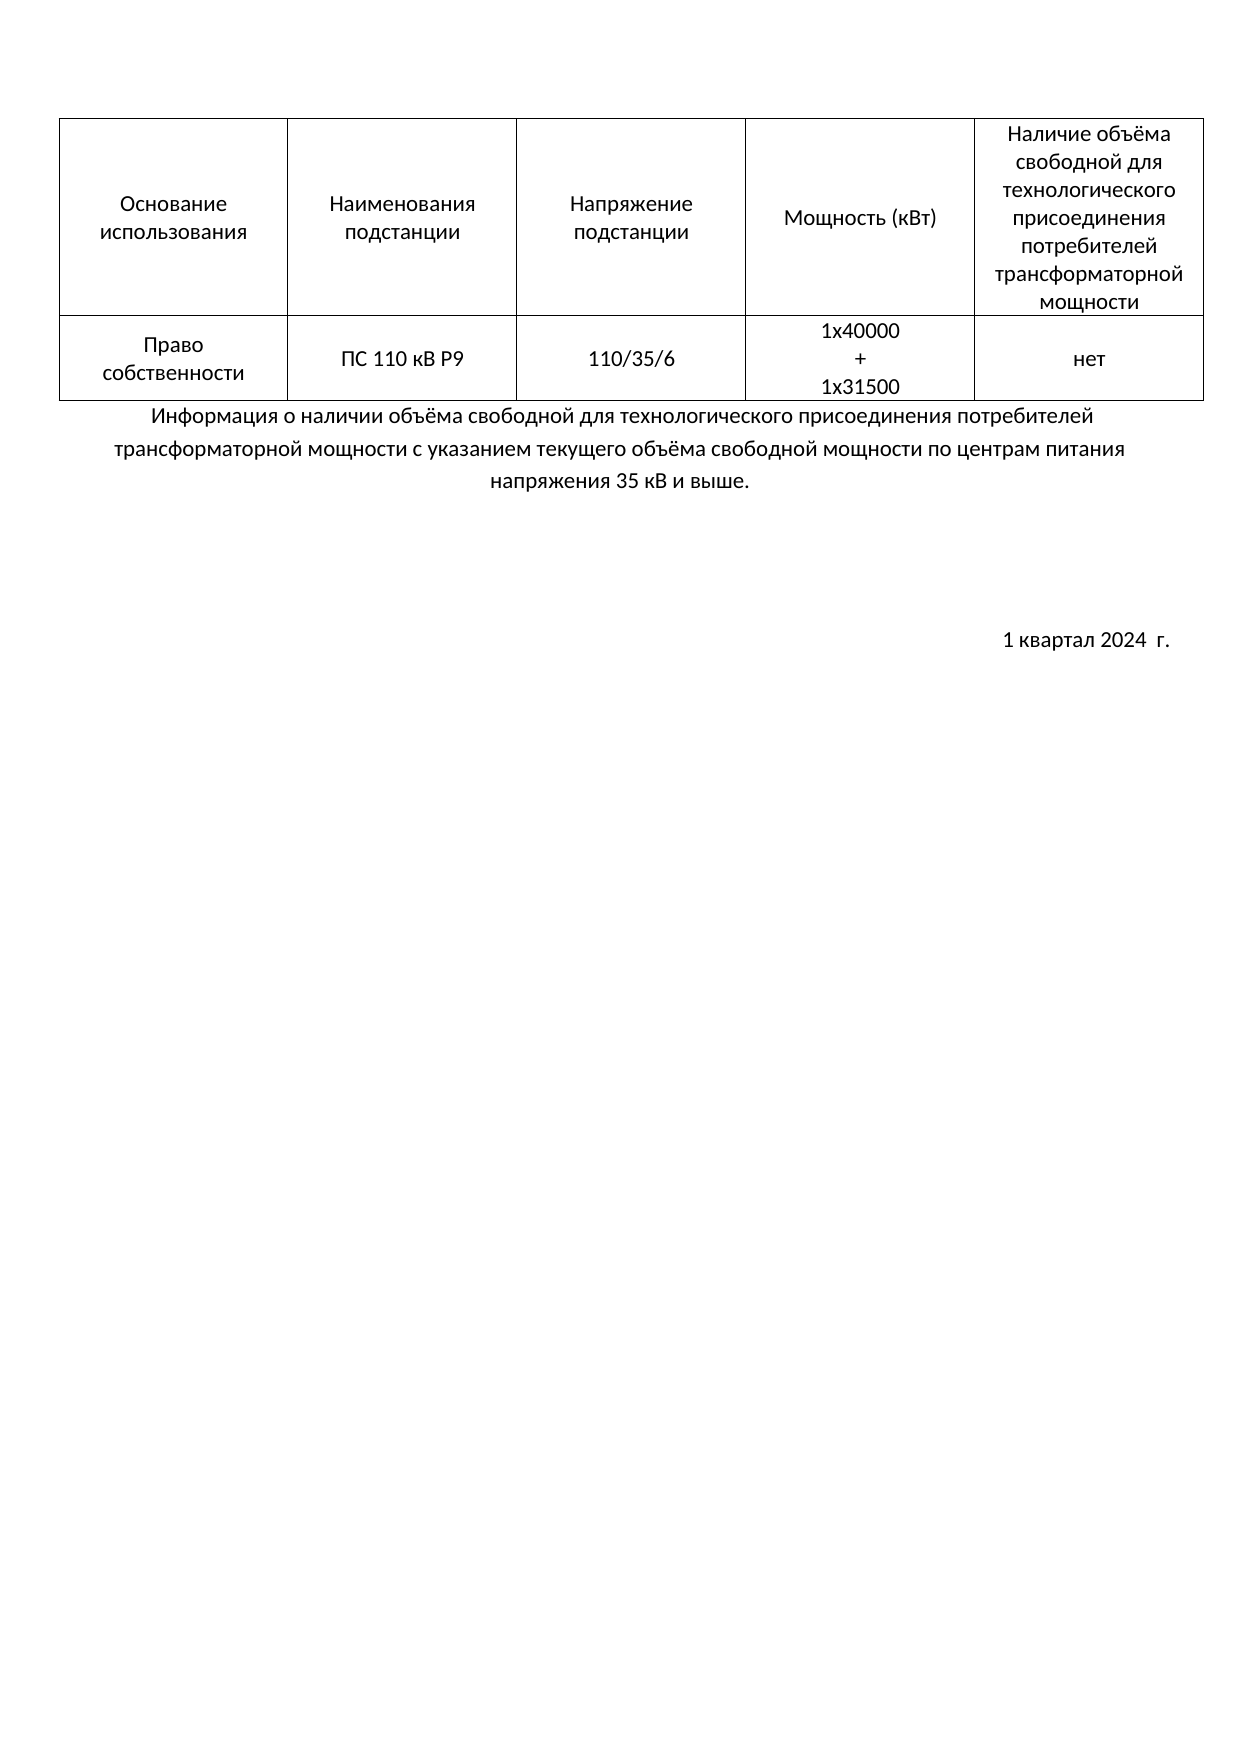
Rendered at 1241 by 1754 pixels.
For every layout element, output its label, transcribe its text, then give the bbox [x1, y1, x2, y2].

table_cell 110/35/6 [517, 316, 745, 400]
table_cell Право собственности [60, 316, 287, 400]
text 1 квартал 2024 г. [59, 625, 1181, 653]
table_header Основание использования [60, 119, 287, 315]
table_header Наличие объёма свободной для технологического присоединения потребителей трансформаторной мощности [975, 119, 1203, 315]
table_header Наименования подстанции [288, 119, 516, 315]
table_header Напряжение подстанции [517, 119, 745, 315]
table_header Мощность (кВт) [746, 119, 974, 315]
text Информация о наличии объёма свободной для технологического присоединения потребителей трансформаторной мощности с указанием текущего объёма свободной мощности по центрам питания напряжения 35 кВ и выше. [59, 401, 1181, 494]
table_cell нет [975, 316, 1203, 400]
table_cell ПС 110 кВ Р9 [288, 316, 516, 400]
table_cell 1х40000 + 1х31500 [746, 316, 974, 400]
